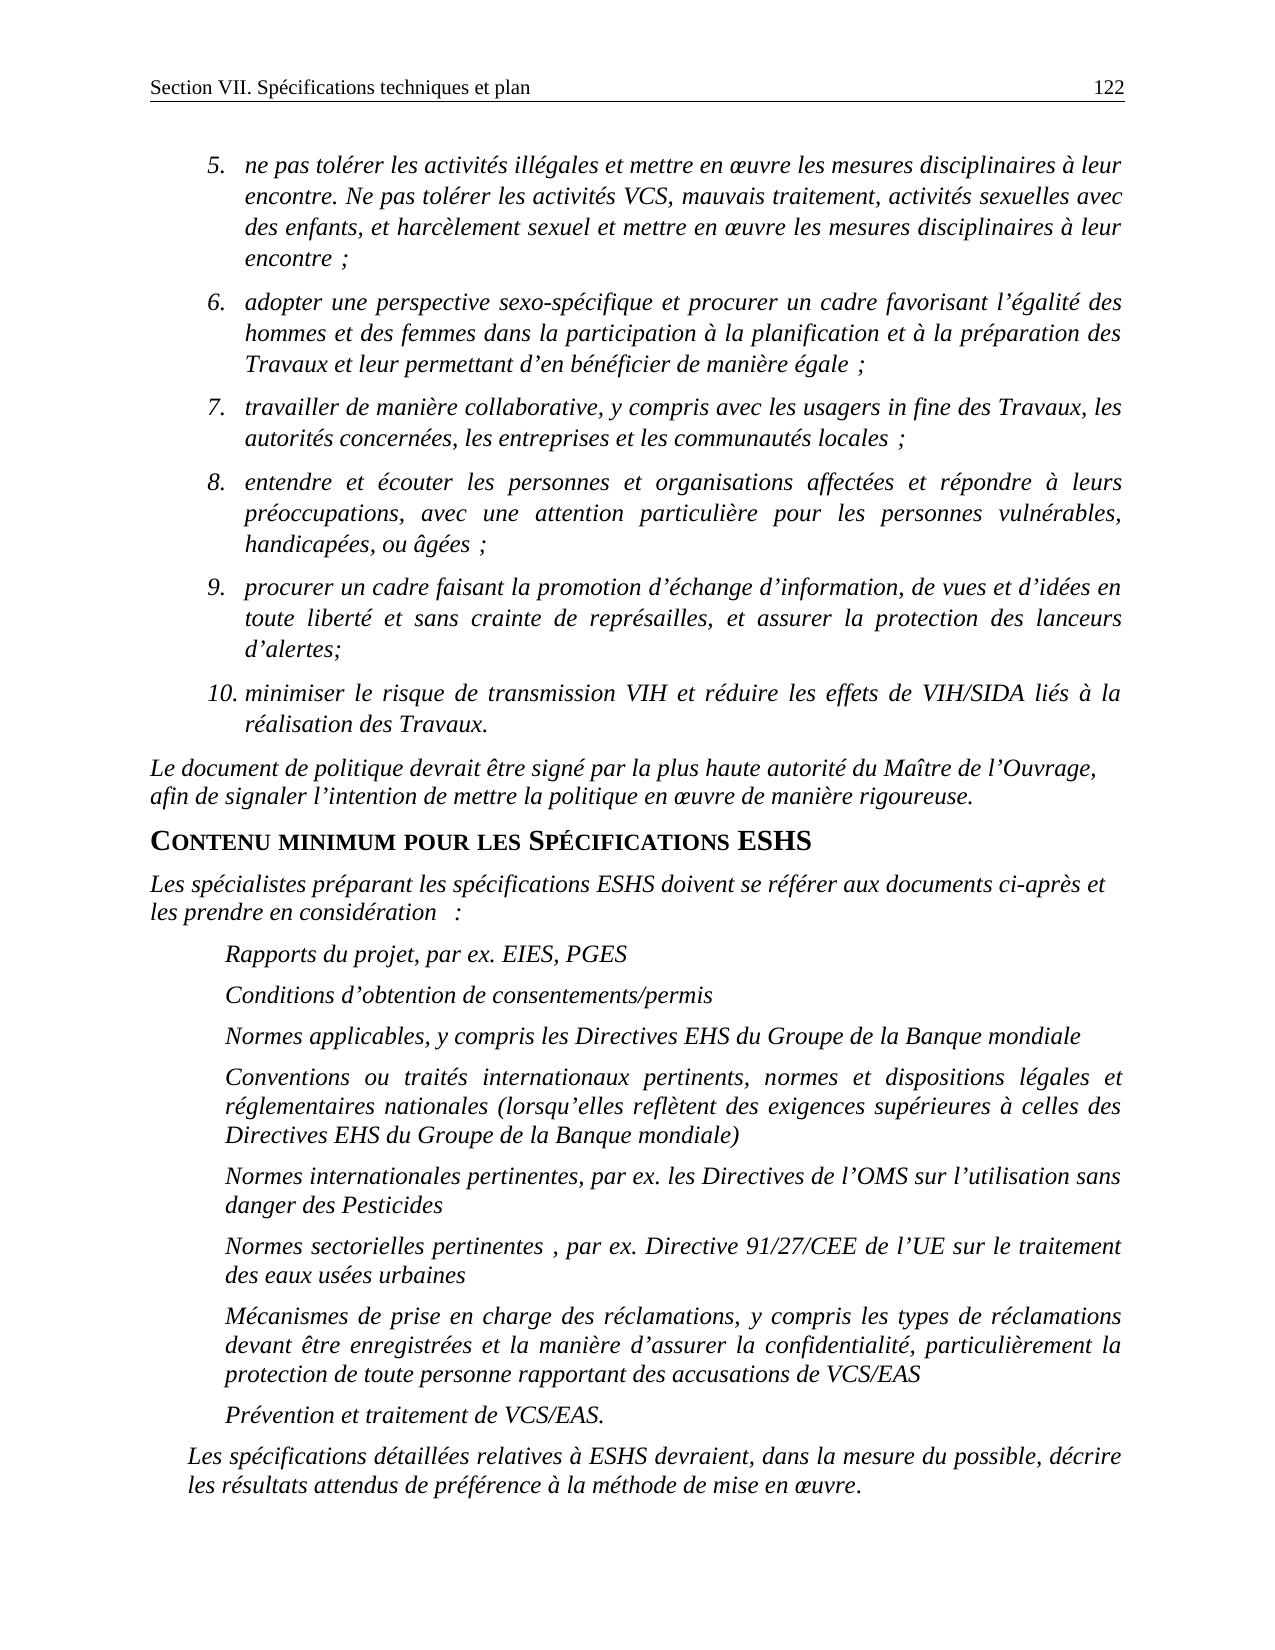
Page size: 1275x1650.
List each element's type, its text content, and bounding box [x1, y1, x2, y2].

list procurer un cadre faisant la promotion d’échange d’information, de vues et d’idées en toute liberté et sans crainte de représailles, et assurer la protection des lanceurs d’alertes; [207, 572, 1125, 663]
list adopter une perspective sexo-spécifique et procurer un cadre favorisant l’égalité des hommes et des femmes dans la participation à la planification et à la préparation des Travaux et leur permettant d’en bénéficier de manière égale ; [207, 287, 1125, 377]
list travailler de manière collaborative, y compris avec les usagers in fine des Travaux, les autorités concernées, les entreprises et les communautés locales ; [207, 392, 1125, 452]
list Mécanismes de prise en charge des réclamations, y compris les types de réclamations devant être enregistrées et la manière d’assurer la confidentialité, particulièrement la protection de toute personne rapportant des accusations de VCS/EAS [187, 1301, 1124, 1387]
list Normes sectorielles pertinentes , par ex. Directive 91/27/CEE de l’UE sur le traitement des eaux usées urbaines [187, 1231, 1125, 1289]
list ne pas tolérer les activités illégales et mettre en œuvre les mesures disciplinaires à leur encontre. Ne pas tolérer les activités VCS, mauvais traitement, activités sexuelles avec des enfants, et harcèlement sexuel et mettre en œuvre les mesures disciplinaires à leur encontre ; [207, 150, 1125, 272]
list Prévention et traitement de VCS/EAS. [187, 1400, 1124, 1429]
text Contenu minimum pour les Spécifications ESHS [150, 823, 1181, 856]
list Conditions d’obtention de consentements/permis [187, 980, 1125, 1009]
list entendre et écouter les personnes et organisations affectées et répondre à leurs préoccupations, avec une attention particulière pour les personnes vulnérables, handicapées, ou âgées ; [207, 467, 1125, 558]
list Normes internationales pertinentes, par ex. les Directives de l’OMS sur l’utilisation sans danger des Pesticides [187, 1161, 1125, 1219]
list Conventions ou traités internationaux pertinents, normes et dispositions légales et réglementaires nationales (lorsqu’elles reflètent des exigences supérieures à celles des Directives EHS du Groupe de la Banque mondiale) [187, 1062, 1125, 1149]
list minimiser le risque de transmission VIH et réduire les effets de VIH/SIDA liés à la réalisation des Travaux. [207, 678, 1125, 738]
text Le document de politique devrait être signé par la plus haute autorité du Maître de l’Ouvrage, afin de signaler l’intention de mettre la politique en œuvre de manière rigoureuse. [150, 753, 1125, 810]
text Les spécialistes préparant les spécifications ESHS doivent se référer aux documents ci-après et les prendre en considération : [150, 869, 1125, 926]
text Les spécifications détaillées relatives à ESHS devraient, dans la mesure du possible, décrire les résultats attendus de préférence à la méthode de mise en œuvre. [187, 1441, 1125, 1499]
list Normes applicables, y compris les Directives EHS du Groupe de la Banque mondiale [187, 1021, 1125, 1050]
list Rapports du projet, par ex. EIES, PGES [187, 939, 1125, 967]
